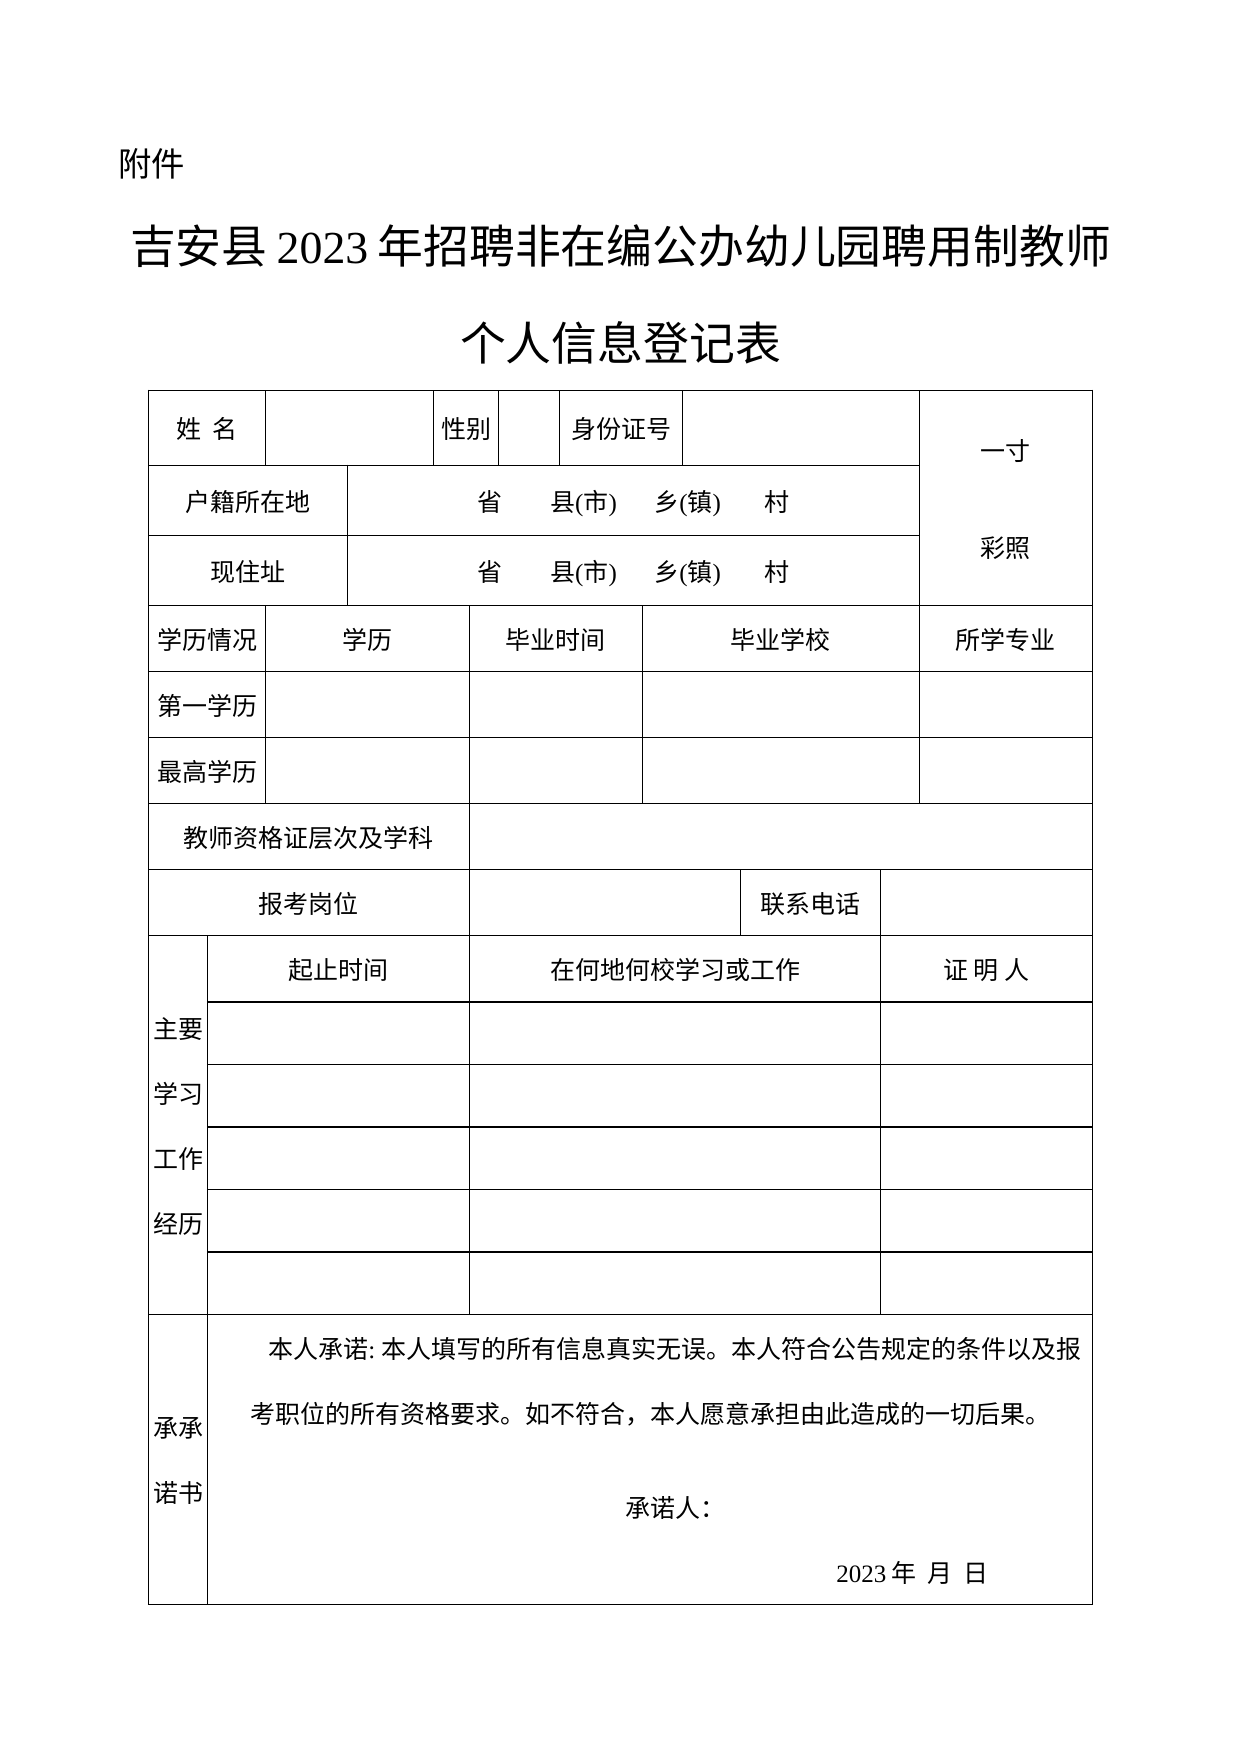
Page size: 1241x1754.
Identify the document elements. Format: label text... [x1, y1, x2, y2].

table_cell 承承诺书 [149, 1315, 207, 1604]
text 附件 [118, 129, 1122, 194]
table_cell 最高学历 [149, 738, 265, 803]
table_cell [208, 1190, 469, 1251]
table_cell [470, 1065, 880, 1126]
table_cell 在何地何校学习或工作 [470, 936, 880, 1001]
table_header [499, 391, 559, 464]
table_header [266, 391, 433, 464]
table_cell [881, 870, 1092, 935]
table_header 一寸 彩照 [920, 391, 1092, 605]
table_cell 户籍所在地 [149, 466, 347, 535]
table_cell 第一学历 [149, 672, 265, 737]
table_cell [470, 738, 642, 803]
table_cell 报考岗位 [149, 870, 469, 935]
table_header 姓 名 [149, 391, 265, 464]
table_cell [470, 1253, 880, 1314]
table_cell 所学专业 [920, 606, 1092, 671]
table_cell [643, 672, 919, 737]
table_cell [208, 1128, 469, 1189]
table_cell 教师资格证层次及学科 [149, 804, 469, 869]
table_cell 省 县(市) 乡(镇) 村 [348, 466, 919, 535]
table_cell [881, 1128, 1092, 1189]
table_cell 毕业时间 [470, 606, 642, 671]
table_cell 本人承诺: 本人填写的所有信息真实无误。本人符合公告规定的条件以及报考职位的所有资格要求。如不符合，本人愿意承担由此造成的一切后果。 承诺人： 2023年 月 日 [208, 1315, 1092, 1604]
table_header 身份证号 [560, 391, 682, 464]
table_cell [920, 672, 1092, 737]
table_cell [470, 672, 642, 737]
table_cell [266, 672, 469, 737]
table_cell 起止时间 [208, 936, 469, 1001]
table_cell [470, 1190, 880, 1251]
table_cell [208, 1065, 469, 1126]
table_cell 学历 [266, 606, 469, 671]
table_cell [470, 1128, 880, 1189]
table_cell 省 县(市) 乡(镇) 村 [348, 536, 919, 605]
table_cell [208, 1253, 469, 1314]
table_cell [470, 804, 1092, 869]
table_cell [881, 1065, 1092, 1126]
table_cell 联系电话 [741, 870, 880, 935]
table_header 性别 [434, 391, 498, 464]
table_cell 毕业学校 [643, 606, 919, 671]
table_cell 现住址 [149, 536, 347, 605]
table_cell [208, 1003, 469, 1064]
table_header [683, 391, 919, 464]
table_cell [881, 1190, 1092, 1251]
table_cell 证 明 人 [881, 936, 1092, 1001]
table_cell [470, 870, 740, 935]
table_cell 主要 学习 工作 经历 [149, 936, 207, 1314]
table_cell [643, 738, 919, 803]
text 吉安县2023年招聘非在编公办幼儿园聘用制教师个人信息登记表 [118, 194, 1122, 389]
table_cell [881, 1003, 1092, 1064]
table_cell 学历情况 [149, 606, 265, 671]
table_cell [881, 1253, 1092, 1314]
table_cell [266, 738, 469, 803]
table_cell [470, 1003, 880, 1064]
table_cell [920, 738, 1092, 803]
